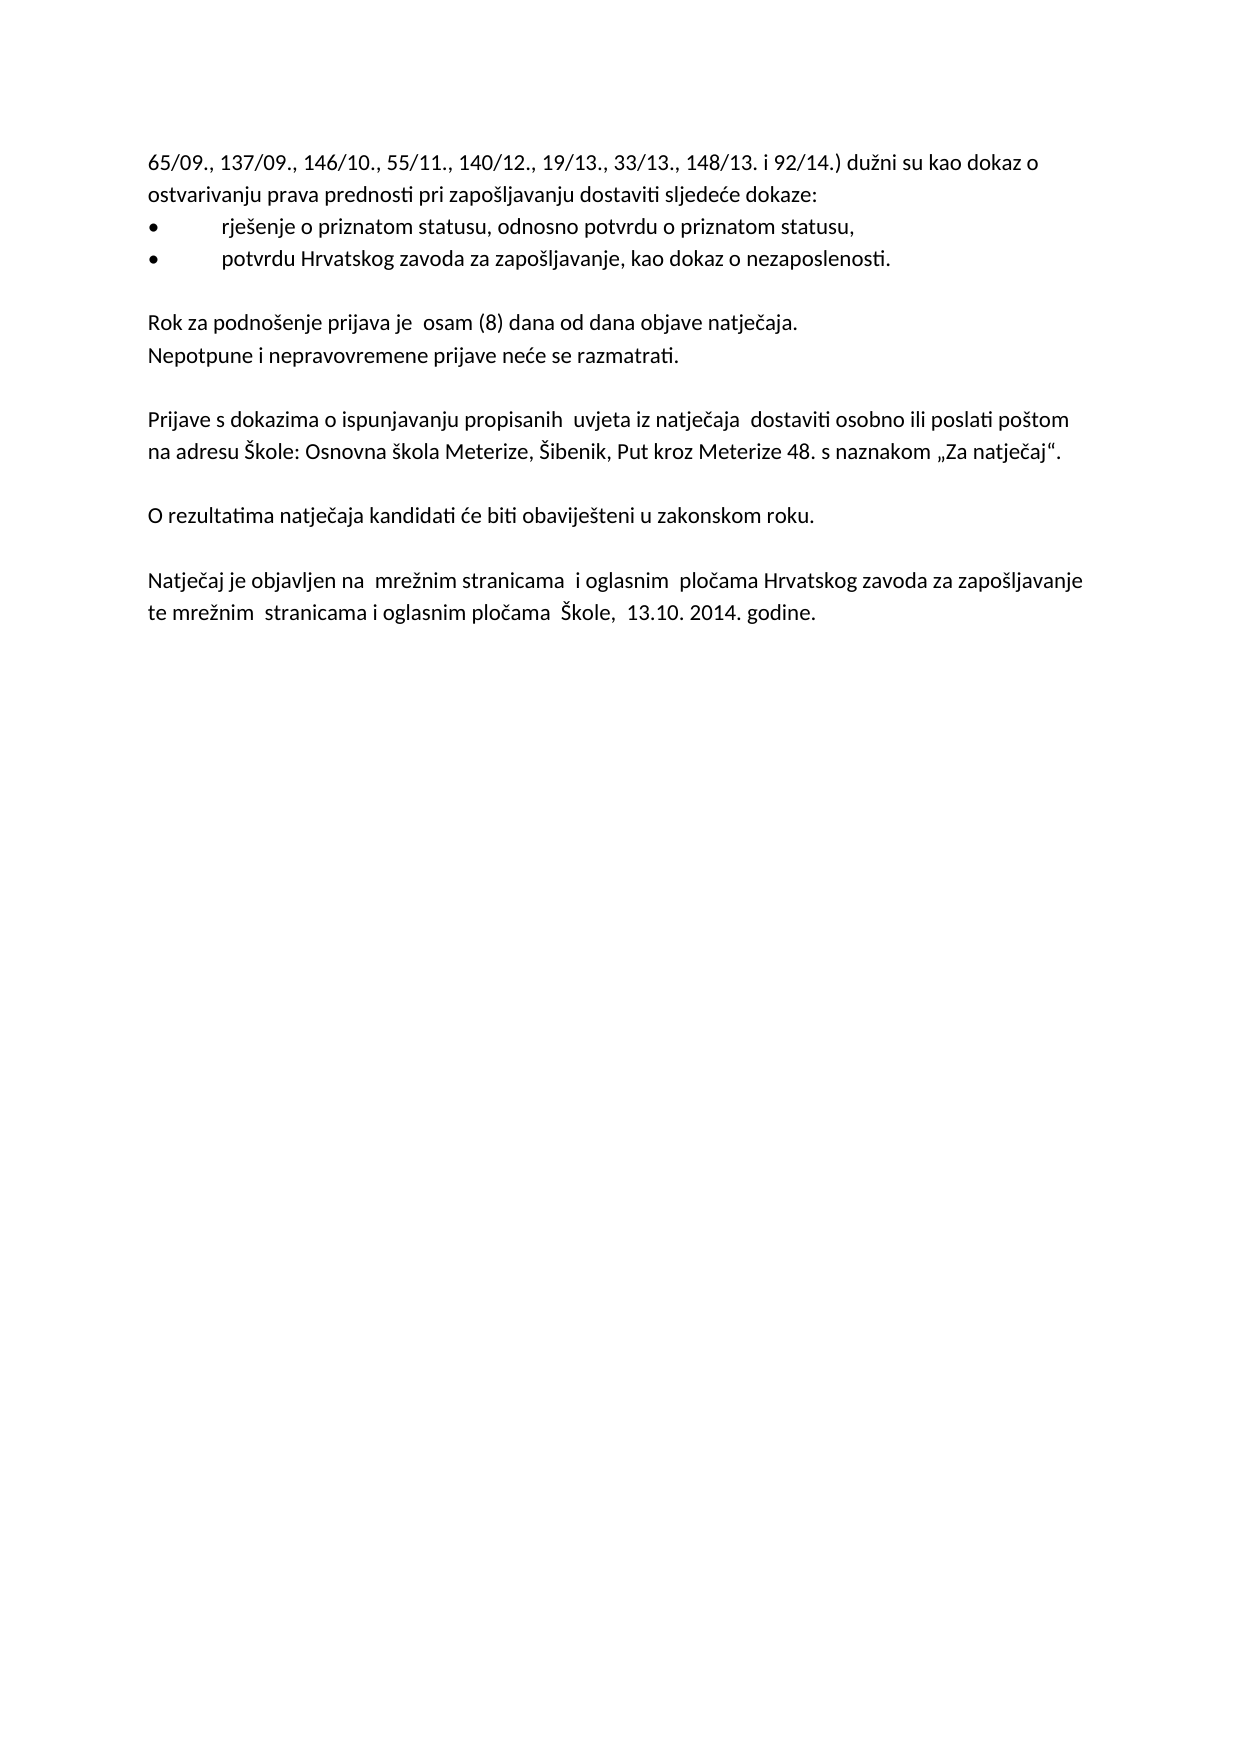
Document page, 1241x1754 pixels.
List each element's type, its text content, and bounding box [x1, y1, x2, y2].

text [148, 148, 1093, 208]
text Natječaj je objavljen na mrežnim stranicama i oglasnim pločama Hrvatskog zavoda za zapošljavanje te mrežnim stranicama i oglasnim pločama Škole, 13.10. 2014. godine. [148, 566, 1093, 626]
text Rok za podnošenje prijava je osam (8) dana od dana objave natječaja. [148, 308, 1093, 337]
text Nepotpune i nepravovremene prijave neće se razmatrati. [148, 341, 1093, 369]
text • potvrdu Hrvatskog zavoda za zapošljavanje, kao dokaz o nezaposlenosti. [148, 244, 1093, 272]
text Prijave s dokazima o ispunjavanju propisanih uvjeta iz natječaja dostaviti osobno ili poslati poštom na adresu Škole: Osnovna škola Meterize, Šibenik, Put kroz Meterize 48. s naznakom „Za natječaj“. [148, 405, 1093, 465]
text O rezultatima natječaja kandidati će biti obaviješteni u zakonskom roku. [148, 502, 1093, 530]
text • rješenje o priznatom statusu, odnosno potvrdu o priznatom statusu, [148, 212, 1093, 240]
